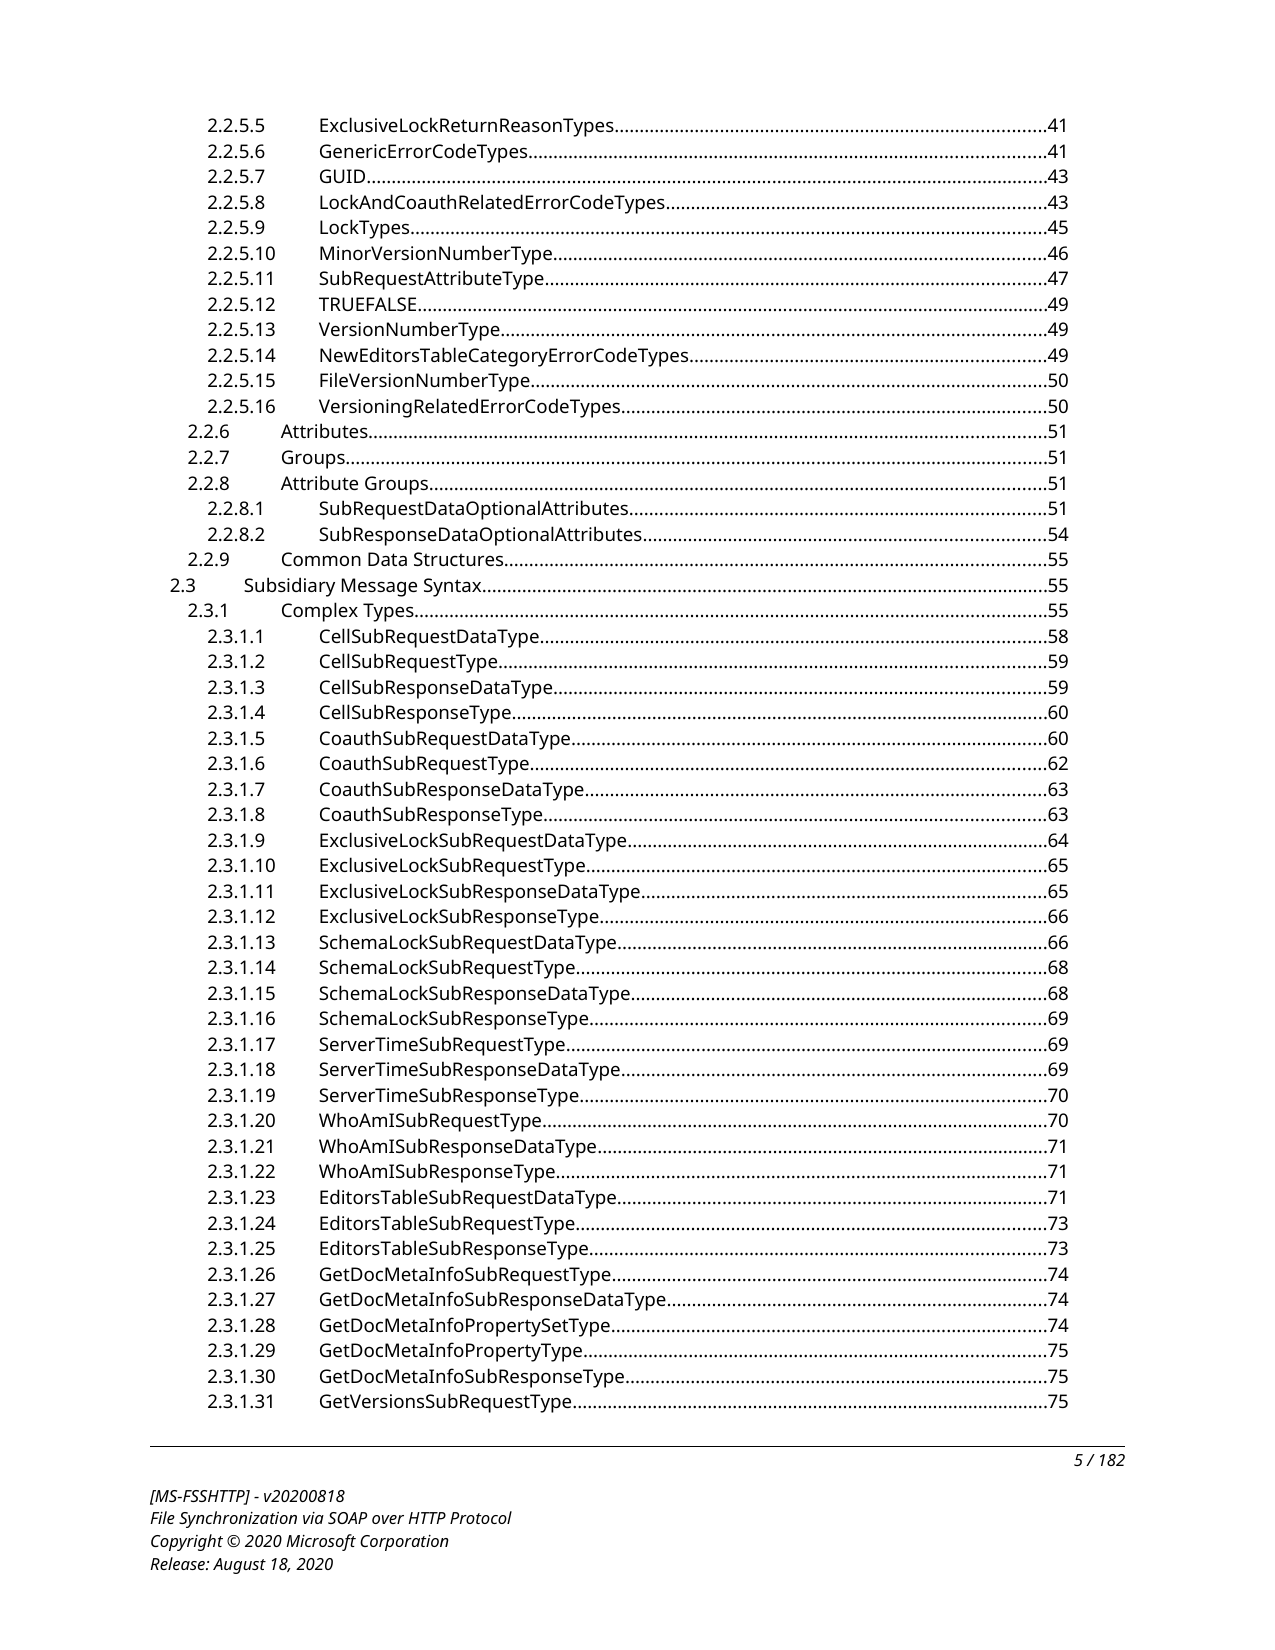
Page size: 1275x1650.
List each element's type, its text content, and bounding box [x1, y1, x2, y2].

text 2.3.1.28 GetDocMetaInfoPropertySetType 74 [207, 1312, 1078, 1337]
text 2.3.1.22 WhoAmISubResponseType 71 [207, 1159, 1078, 1184]
text 2.3.1.5 CoauthSubRequestDataType 60 [207, 725, 1078, 751]
text 2.3.1.15 SchemaLockSubResponseDataType 68 [207, 980, 1078, 1006]
text 2.2.5.10 MinorVersionNumberType 46 [207, 240, 1078, 266]
text 2.2.6 Attributes 51 [187, 419, 1078, 444]
text 2.2.9 Common Data Structures 55 [187, 546, 1078, 572]
text 2.2.5.12 TRUEFALSE 49 [207, 291, 1078, 317]
text 2.3.1.26 GetDocMetaInfoSubRequestType 74 [207, 1261, 1078, 1286]
text 2.3.1.1 CellSubRequestDataType 58 [207, 623, 1078, 648]
text 2.3.1.23 EditorsTableSubRequestDataType 71 [207, 1184, 1078, 1210]
text 2.2.7 Groups 51 [187, 444, 1078, 470]
text 2.3.1.4 CellSubResponseType 60 [207, 699, 1078, 725]
text 2.3.1.29 GetDocMetaInfoPropertyType 75 [207, 1337, 1078, 1363]
text 2.3.1.21 WhoAmISubResponseDataType 71 [207, 1133, 1078, 1159]
text 2.3.1.14 SchemaLockSubRequestType 68 [207, 955, 1078, 980]
text 2.2.5.5 ExclusiveLockReturnReasonTypes 41 [207, 112, 1078, 138]
text 2.3.1.2 CellSubRequestType 59 [207, 648, 1078, 674]
text 2.3.1 Complex Types 55 [187, 597, 1078, 623]
text 2.3.1.3 CellSubResponseDataType 59 [207, 674, 1078, 699]
text 2.3 Subsidiary Message Syntax 55 [169, 572, 1078, 597]
text 2.2.8 Attribute Groups 51 [187, 470, 1078, 495]
text 2.2.8.1 SubRequestDataOptionalAttributes 51 [207, 495, 1078, 521]
text 2.3.1.30 GetDocMetaInfoSubResponseType 75 [207, 1363, 1078, 1388]
text 2.2.5.8 LockAndCoauthRelatedErrorCodeTypes 43 [207, 189, 1078, 214]
text 2.3.1.31 GetVersionsSubRequestType 75 [207, 1388, 1078, 1414]
text 2.3.1.17 ServerTimeSubRequestType 69 [207, 1031, 1078, 1057]
text 2.3.1.8 CoauthSubResponseType 63 [207, 802, 1078, 827]
text 2.3.1.27 GetDocMetaInfoSubResponseDataType 74 [207, 1286, 1078, 1312]
text 2.2.5.15 FileVersionNumberType 50 [207, 368, 1078, 393]
text 2.3.1.16 SchemaLockSubResponseType 69 [207, 1006, 1078, 1031]
text 2.2.8.2 SubResponseDataOptionalAttributes 54 [207, 521, 1078, 546]
text 2.3.1.18 ServerTimeSubResponseDataType 69 [207, 1057, 1078, 1082]
text 2.2.5.16 VersioningRelatedErrorCodeTypes 50 [207, 393, 1078, 419]
text 2.3.1.24 EditorsTableSubRequestType 73 [207, 1210, 1078, 1235]
text 2.2.5.7 GUID 43 [207, 163, 1078, 189]
text 2.3.1.20 WhoAmISubRequestType 70 [207, 1108, 1078, 1133]
text 2.2.5.14 NewEditorsTableCategoryErrorCodeTypes 49 [207, 342, 1078, 368]
text 2.3.1.25 EditorsTableSubResponseType 73 [207, 1235, 1078, 1261]
text 2.3.1.6 CoauthSubRequestType 62 [207, 751, 1078, 776]
text 2.3.1.7 CoauthSubResponseDataType 63 [207, 776, 1078, 802]
text 2.2.5.11 SubRequestAttributeType 47 [207, 266, 1078, 291]
text 2.2.5.9 LockTypes 45 [207, 214, 1078, 240]
text 2.3.1.10 ExclusiveLockSubRequestType 65 [207, 853, 1078, 878]
text 2.3.1.9 ExclusiveLockSubRequestDataType 64 [207, 827, 1078, 853]
text 2.2.5.13 VersionNumberType 49 [207, 317, 1078, 342]
text 2.3.1.12 ExclusiveLockSubResponseType 66 [207, 904, 1078, 929]
text 2.3.1.13 SchemaLockSubRequestDataType 66 [207, 929, 1078, 955]
text 2.3.1.11 ExclusiveLockSubResponseDataType 65 [207, 878, 1078, 904]
text 2.2.5.6 GenericErrorCodeTypes 41 [207, 138, 1078, 163]
text 2.3.1.19 ServerTimeSubResponseType 70 [207, 1082, 1078, 1108]
